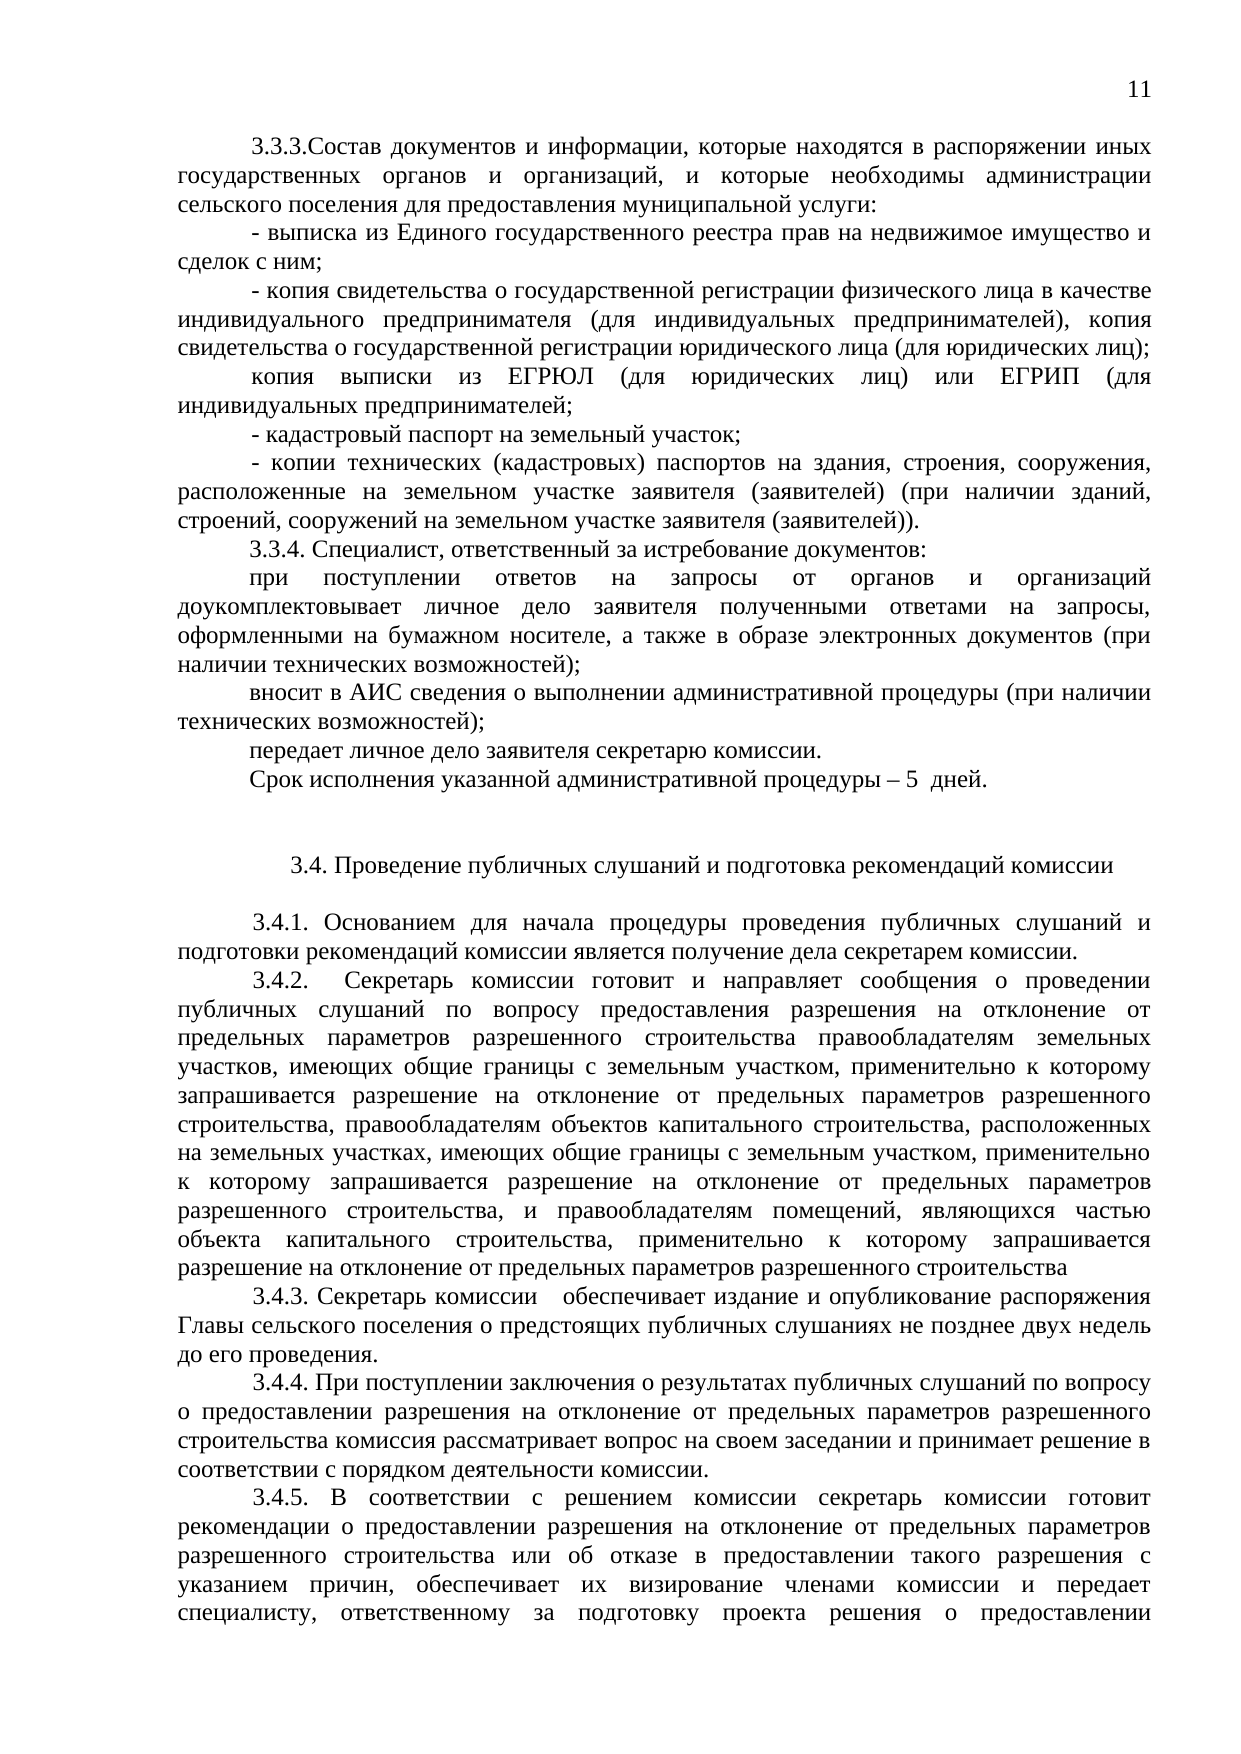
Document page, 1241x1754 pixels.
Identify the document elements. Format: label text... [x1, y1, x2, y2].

text - копии технических (кадастровых) паспортов на здания, строения, сооружения, расположенные на земельном участке заявителя (заявителей) (при наличии зданий, строений, сооружений на земельном участке заявителя (заявителей)). [177, 447, 1152, 534]
text копия выписки из ЕГРЮЛ (для юридических лиц) или ЕГРИП (для индивидуальных предпринимателей; [177, 361, 1152, 419]
text 3.3.3.Состав документов и информации, которые находятся в распоряжении иных государственных органов и организаций, и которые необходимы администрации сельского поселения для предоставления муниципальной услуги: [177, 131, 1152, 217]
text при поступлении ответов на запросы от органов и организаций доукомплектовывает личное дело заявителя полученными ответами на запросы, оформленными на бумажном носителе, а также в образе электронных документов (при наличии технических возможностей); [177, 562, 1152, 677]
text - выписка из Единого государственного реестра прав на недвижимое имущество и сделок с ним; [177, 217, 1152, 275]
text 3.4.3. Секретарь комиссии обеспечивает издание и опубликование распоряжения Главы сельского поселения о предстоящих публичных слушаниях не позднее двух недель до его проведения. [177, 1281, 1152, 1367]
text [177, 1482, 1152, 1626]
text Срок исполнения указанной административной процедуры – 5 дней. [177, 764, 1152, 792]
text - кадастровый паспорт на земельный участок; [177, 419, 1152, 447]
text 3.4. Проведение публичных слушаний и подготовка рекомендаций комиссии [177, 850, 1152, 879]
text 3.3.4. Специалист, ответственный за истребование документов: [177, 534, 1152, 562]
text передает личное дело заявителя секретарю комиссии. [177, 735, 1152, 764]
text вносит в АИС сведения о выполнении административной процедуры (при наличии технических возможностей); [177, 677, 1152, 735]
text 3.4.4. При поступлении заключения о результатах публичных слушаний по вопросу о предоставлении разрешения на отклонение от предельных параметров разрешенного строительства комиссия рассматривает вопрос на своем заседании и принимает решение в соответствии с порядком деятельности комиссии. [177, 1367, 1152, 1482]
text 3.4.2. Секретарь комиссии готовит и направляет сообщения о проведении публичных слушаний по вопросу предоставления разрешения на отклонение от предельных параметров разрешенного строительства правообладателям земельных участков, имеющих общие границы с земельным участком, применительно к которому запрашивается разрешение на отклонение от предельных параметров разрешенного строительства, правообладателям объектов капитального строительства, расположенных на земельных участках, имеющих общие границы с земельным участком, применительно к которому запрашивается разрешение на отклонение от предельных параметров разрешенного строительства, и правообладателям помещений, являющихся частью объекта капитального строительства, применительно к которому запрашивается разрешение на отклонение от предельных параметров разрешенного строительства [177, 965, 1152, 1281]
text 3.4.1. Основанием для начала процедуры проведения публичных слушаний и подготовки рекомендаций комиссии является получение дела секретарем комиссии. [177, 907, 1152, 965]
text - копия свидетельства о государственной регистрации физического лица в качестве индивидуального предпринимателя (для индивидуальных предпринимателей), копия свидетельства о государственной регистрации юридического лица (для юридических лиц); [177, 275, 1152, 361]
